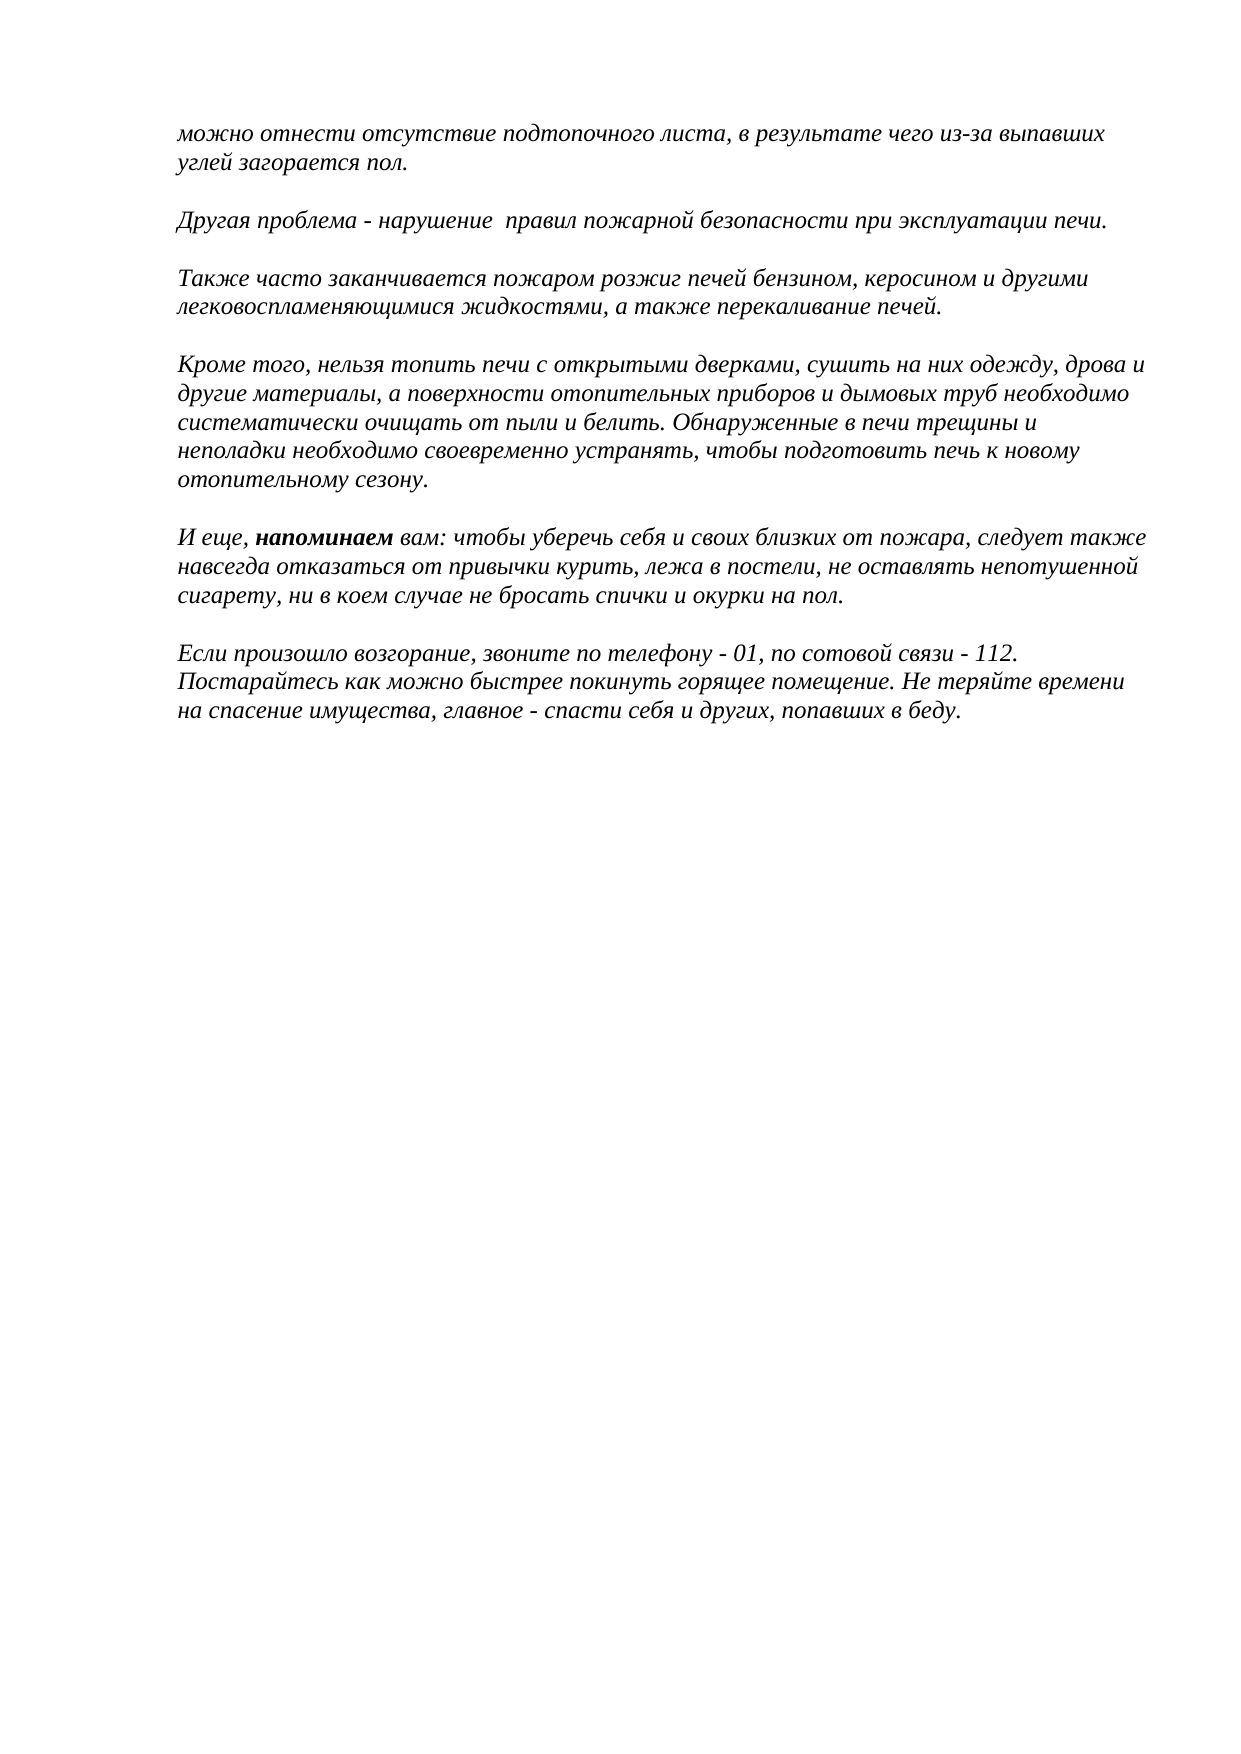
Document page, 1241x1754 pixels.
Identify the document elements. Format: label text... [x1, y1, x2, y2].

text Также часто заканчивается пожаром розжиг печей бензином, керосином и другими легковоспламеняющимися жидкостями, а также перекаливание печей. [177, 263, 1152, 320]
text И еще, напоминаем вам: чтобы уберечь себя и своих близких от пожара, следует также навсегда отказаться от привычки курить, лежа в постели, не оставлять непотушенной сигарету, ни в коем случае не бросать спички и окурки на пол. [177, 522, 1152, 608]
text Если произошло возгорание, звоните по телефону - 01, по сотовой связи - 112. Постарайтесь как можно быстрее покинуть горящее помещение. Не теряйте времени на спасение имущества, главное - спасти себя и других, попавших в беду. [177, 638, 1152, 724]
text Другая проблема - нарушение правил пожарной безопасности при эксплуатации печи. [177, 205, 1152, 233]
text Кроме того, нельзя топить печи с открытыми дверками, сушить на них одежду, дрова и другие материалы, а поверхности отопительных приборов и дымовых труб необходимо систематически очищать от пыли и белить. Обнаруженные в печи трещины и неполадки необходимо своевременно устранять, чтобы подготовить печь к новому отопительному сезону. [177, 349, 1152, 493]
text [177, 118, 1152, 176]
